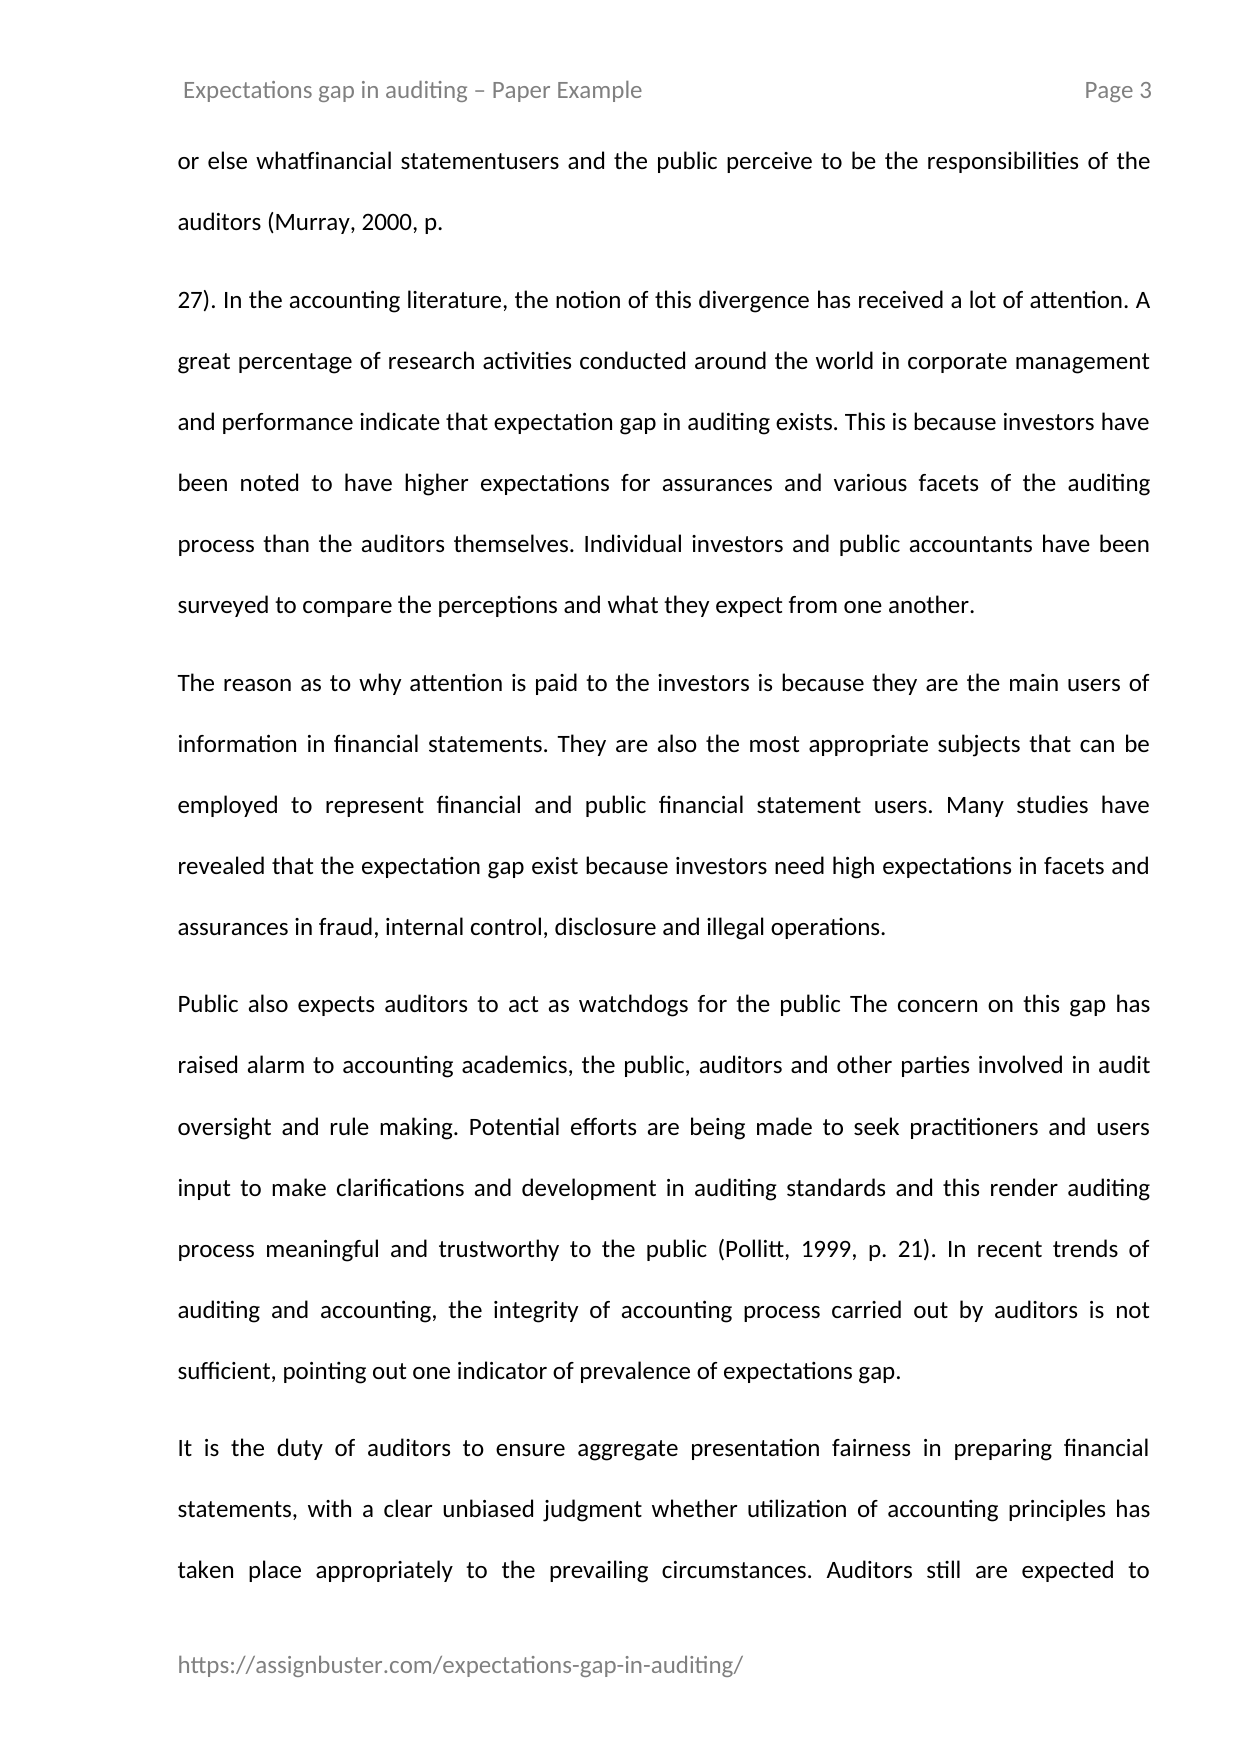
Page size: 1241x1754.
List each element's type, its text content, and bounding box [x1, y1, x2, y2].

text 27). In the accounting literature, the notion of this divergence has received a lot of attention. A great percentage of research activities conducted around the world in corporate management and performance indicate that expectation gap in auditing exists. This is because investors have been noted to have higher expectations for assurances and various facets of the auditing process than the auditors themselves. Individual investors and public accountants have been surveyed to compare the perceptions and what they expect from one another. [177, 284, 1152, 619]
text The reason as to why attention is paid to the investors is because they are the main users of information in financial statements. They are also the most appropriate subjects that can be employed to represent financial and public financial statement users. Many studies have revealed that the expectation gap exist because investors need high expectations in facets and assurances in fraud, internal control, disclosure and illegal operations. [177, 667, 1152, 941]
text Public also expects auditors to act as watchdogs for the public The concern on this gap has raised alarm to accounting academics, the public, auditors and other parties involved in audit oversight and rule making. Potential efforts are being made to seek practitioners and users input to make clarifications and development in auditing standards and this render auditing process meaningful and trustworthy to the public (Pollitt, 1999, p. 21). In recent trends of auditing and accounting, the integrity of accounting process carried out by auditors is not sufficient, pointing out one indicator of prevalence of expectations gap. [177, 988, 1152, 1385]
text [177, 145, 1152, 237]
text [177, 1432, 1152, 1585]
